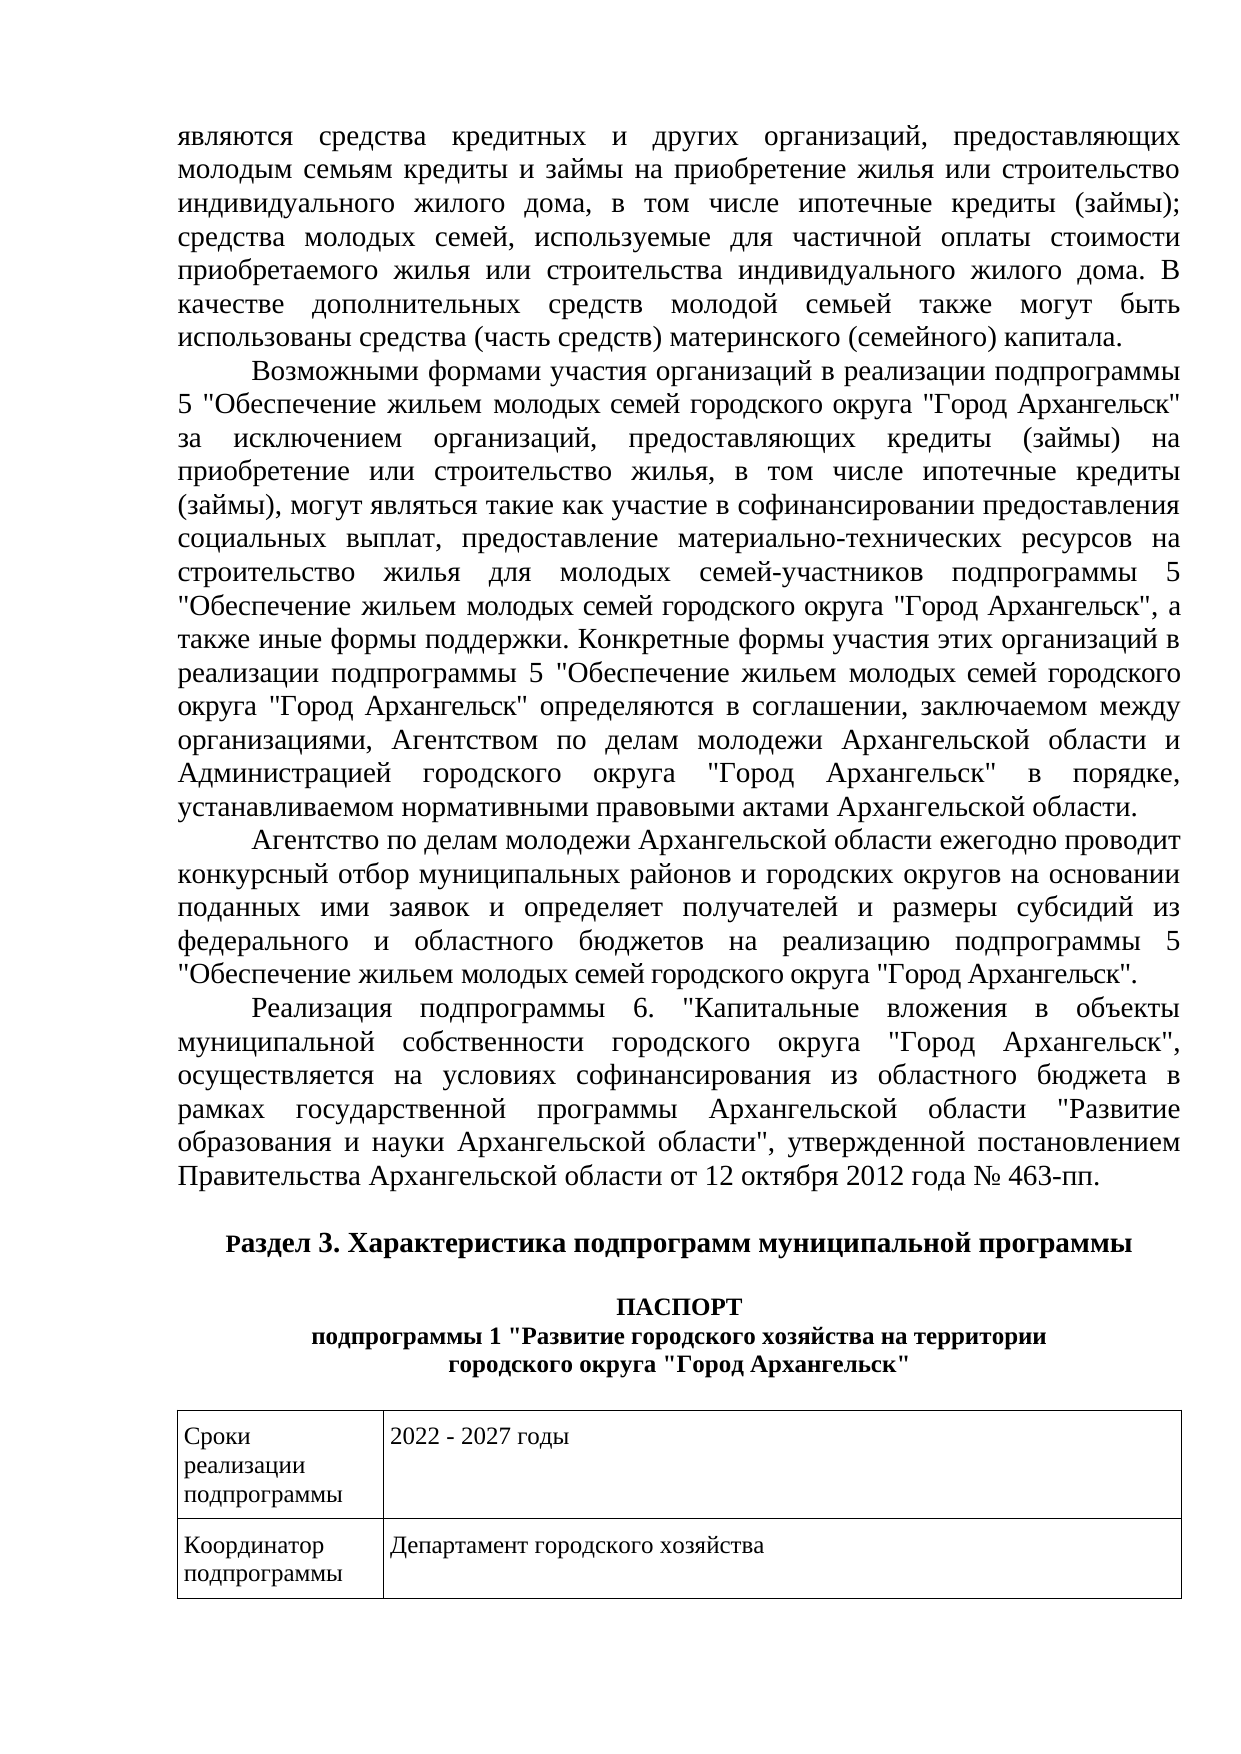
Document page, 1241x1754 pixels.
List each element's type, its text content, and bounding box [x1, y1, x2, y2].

table_cell Департамент городского хозяйства [384, 1519, 1181, 1598]
text Реализация подпрограммы 6. "Капитальные вложения в объекты муниципальной собственности городского округа "Город Архангельск", осуществляется на условиях софинансирования из областного бюджета в рамках государственной программы Архангельской области "Развитие образования и науки Архангельской области", утвержденной постановлением Правительства Архангельской области от 12 октября 2012 года № 463-пп. [177, 990, 1181, 1191]
text городского округа "Город Архангельск" [177, 1349, 1181, 1378]
text Возможными формами участия организаций в реализации подпрограммы 5 "Обеспечение жильем молодых семей городского округа "Город Архангельск" за исключением организаций, предоставляющих кредиты (займы) на приобретение или строительство жилья, в том числе ипотечные кредиты (займы), могут являться такие как участие в софинансировании предоставления социальных выплат, предоставление материально-технических ресурсов на строительство жилья для молодых семей-участников подпрограммы 5 "Обеспечение жильем молодых семей городского округа "Город Архангельск", а также иные формы поддержки. Конкретные формы участия этих организаций в реализации подпрограммы 5 "Обеспечение жильем молодых семей городского округа "Город Архангельск" определяются в соглашении, заключаемом между организациями, Агентством по делам молодежи Архангельской области и Администрацией городского округа "Город Архангельск" в порядке, устанавливаемом нормативными правовыми актами Архангельской области. [177, 353, 1181, 822]
text Агентство по делам молодежи Архангельской области ежегодно проводит конкурсный отбор муниципальных районов и городских округов на основании поданных ими заявок и определяет получателей и размеры субсидий из федерального и областного бюджетов на реализацию подпрограммы 5 "Обеспечение жильем молодых семей городского округа "Город Архангельск". [177, 822, 1181, 990]
table_header Сроки реализации подпрограммы [178, 1411, 383, 1518]
text ПАСПОРТ [177, 1292, 1181, 1321]
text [177, 118, 1181, 353]
table_cell Координатор подпрограммы [178, 1519, 383, 1598]
text подпрограммы 1 "Развитие городского хозяйства на территории [177, 1321, 1181, 1349]
table_header 2022 - 2027 годы [384, 1411, 1181, 1518]
text Раздел 3. Характеристика подпрограмм муниципальной программы [177, 1225, 1181, 1258]
